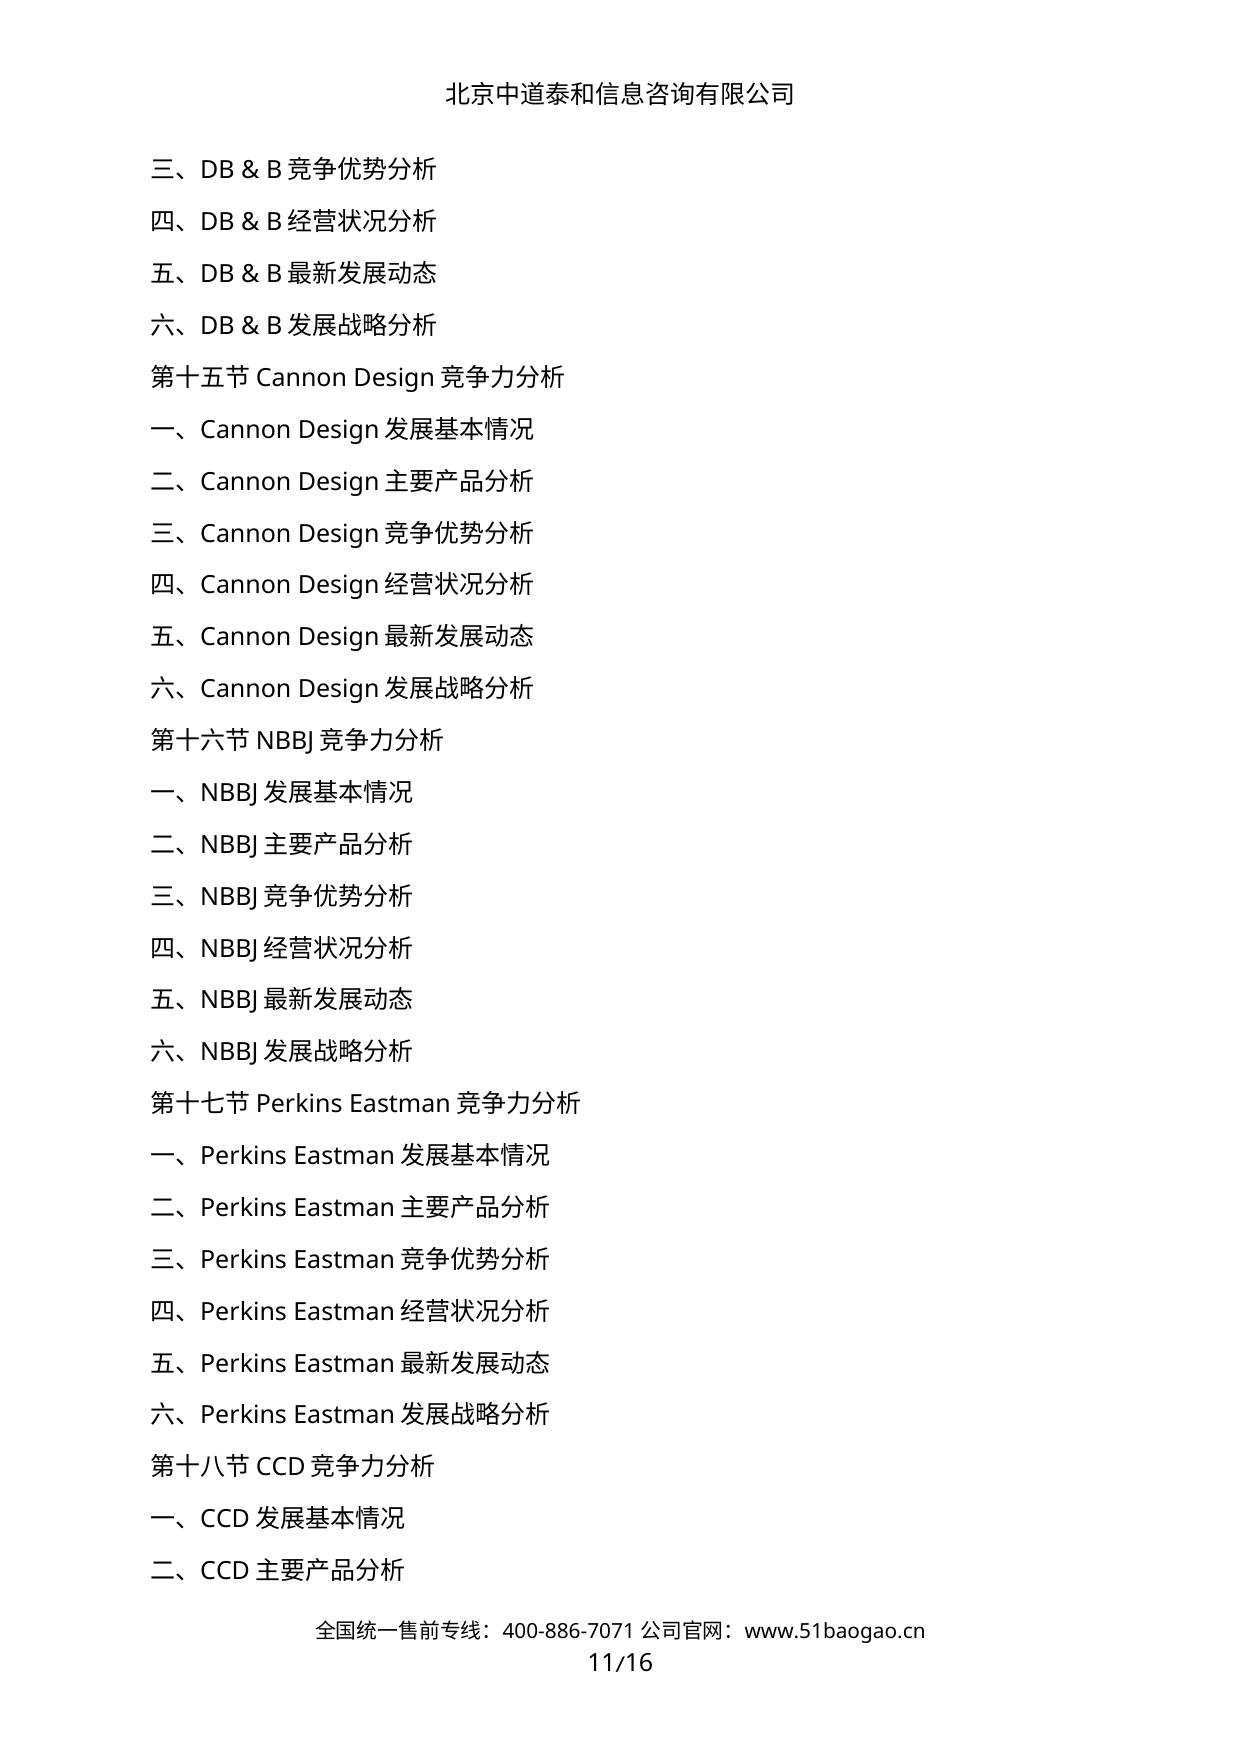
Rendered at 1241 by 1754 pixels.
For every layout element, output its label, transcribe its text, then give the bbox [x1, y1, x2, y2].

text 六、Cannon Design发展战略分析 [150, 669, 1090, 705]
text 二、CCD主要产品分析 [150, 1551, 1090, 1587]
text 一、CCD发展基本情况 [150, 1499, 1090, 1535]
text 三、NBBJ竞争优势分析 [150, 876, 1090, 912]
text 一、Perkins Eastman发展基本情况 [150, 1136, 1090, 1172]
text 四、DB & B经营状况分析 [150, 202, 1090, 238]
text 五、Cannon Design最新发展动态 [150, 617, 1090, 653]
text 三、DB & B竞争优势分析 [150, 150, 1090, 186]
text 第十八节 CCD竞争力分析 [150, 1447, 1090, 1483]
text 三、Perkins Eastman竞争优势分析 [150, 1239, 1090, 1276]
text 二、NBBJ主要产品分析 [150, 824, 1090, 861]
text 第十五节 Cannon Design竞争力分析 [150, 357, 1090, 394]
text 二、Perkins Eastman主要产品分析 [150, 1187, 1090, 1224]
text 四、Perkins Eastman经营状况分析 [150, 1291, 1090, 1327]
text 一、Cannon Design发展基本情况 [150, 409, 1090, 446]
text 五、Perkins Eastman最新发展动态 [150, 1343, 1090, 1379]
text 五、DB & B最新发展动态 [150, 254, 1090, 290]
text 四、NBBJ经营状况分析 [150, 928, 1090, 964]
text 三、Cannon Design竞争优势分析 [150, 513, 1090, 549]
text 六、Perkins Eastman发展战略分析 [150, 1395, 1090, 1431]
text 二、Cannon Design主要产品分析 [150, 461, 1090, 497]
text 一、NBBJ发展基本情况 [150, 772, 1090, 809]
text 第十六节 NBBJ竞争力分析 [150, 721, 1090, 757]
text 六、NBBJ发展战略分析 [150, 1032, 1090, 1068]
text 六、DB & B发展战略分析 [150, 306, 1090, 342]
text 五、NBBJ最新发展动态 [150, 980, 1090, 1016]
text 第十七节 Perkins Eastman竞争力分析 [150, 1084, 1090, 1120]
text 四、Cannon Design经营状况分析 [150, 565, 1090, 601]
